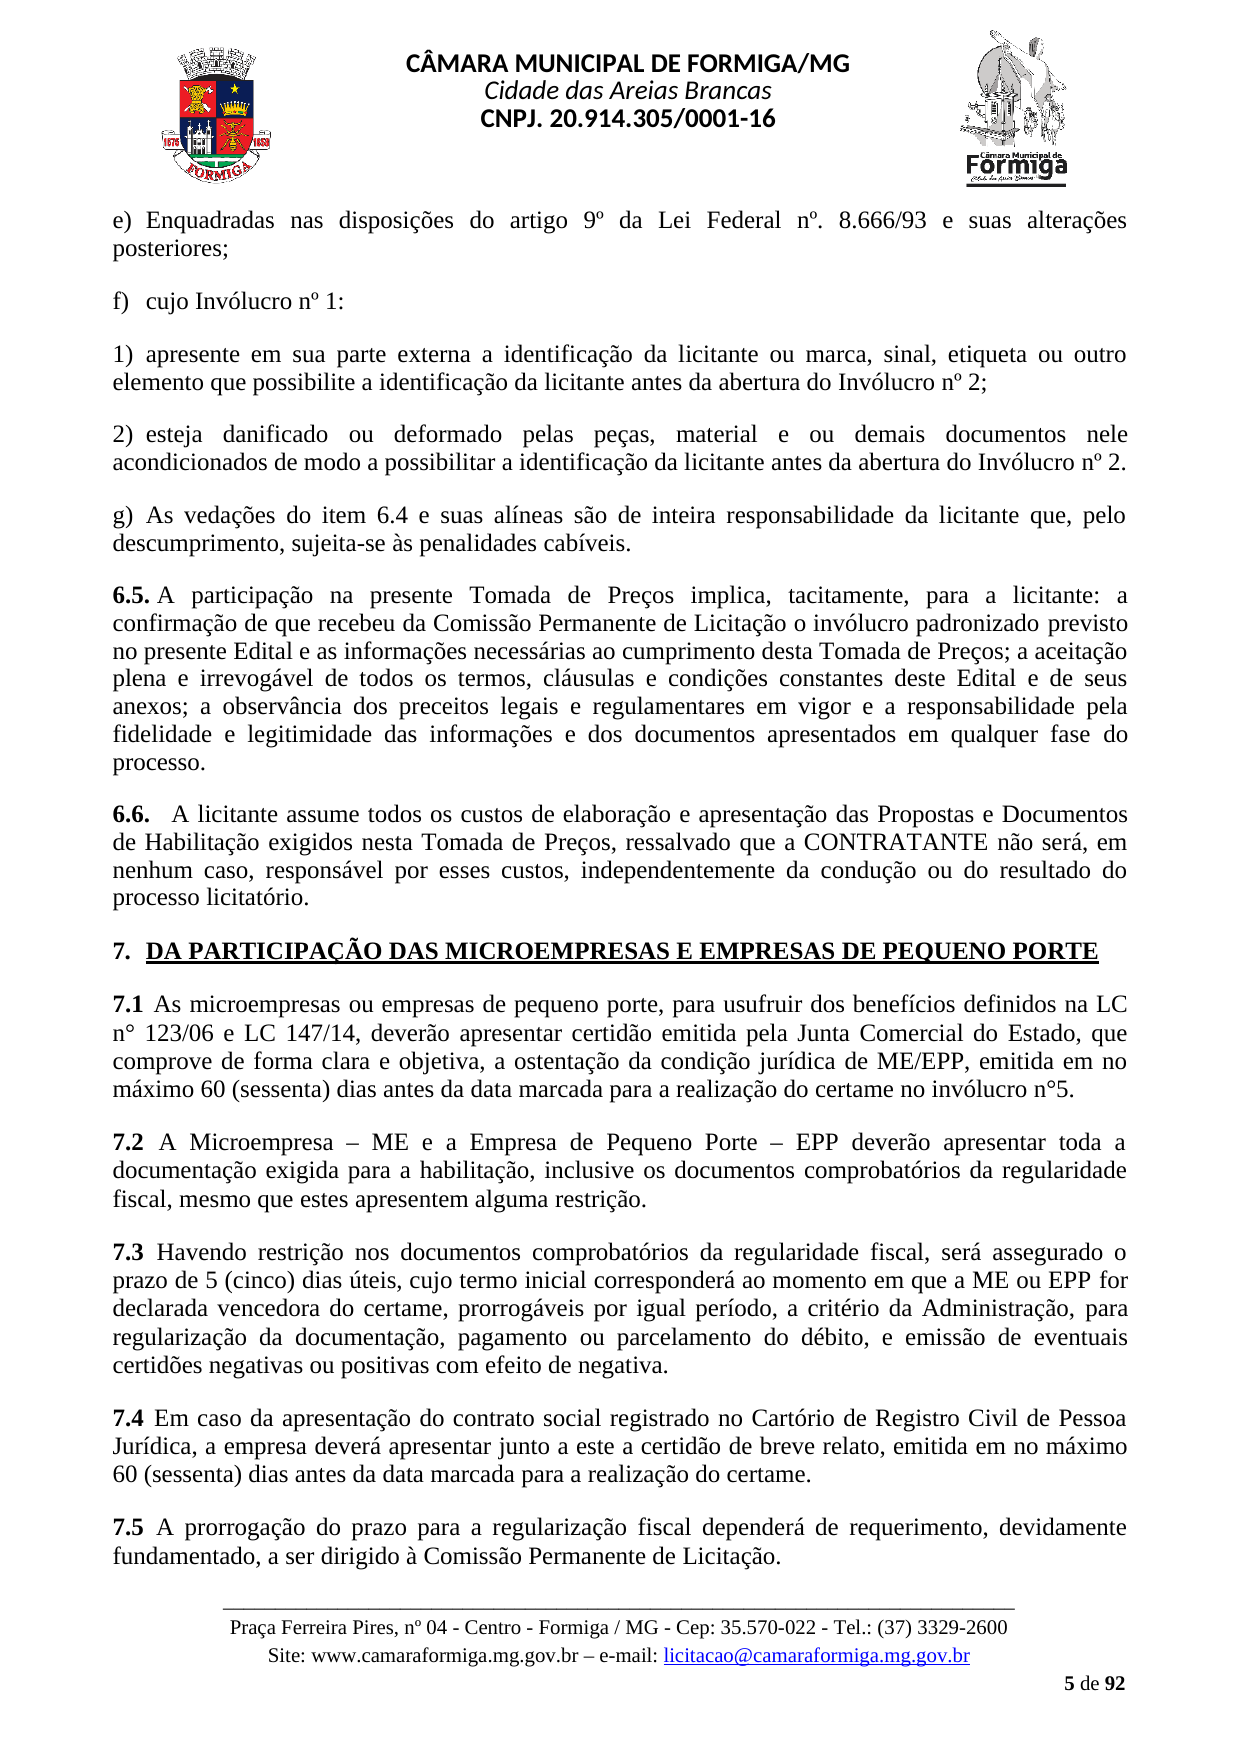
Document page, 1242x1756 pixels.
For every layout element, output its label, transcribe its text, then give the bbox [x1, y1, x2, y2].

list Enquadradas nas disposições do artigo 9º da Lei Federal nº. 8.666/93 e suas alterações posteriores; [112, 207, 1128, 262]
list A participação na presente Tomada de Preços implica, tacitamente, para a licitante: a confirmação de que recebeu da Comissão Permanente de Licitação o invólucro padronizado previsto no presente Edital e as informações necessárias ao cumprimento desta Tomada de Preços; a aceitação plena e irrevogável de todos os termos, cláusulas e condições constantes deste Edital e de seus anexos; a observância dos preceitos legais e regulamentares em vigor e a responsabilidade pela fidelidade e legitimidade das informações e dos documentos apresentados em qualquer fase do processo. [112, 582, 1128, 776]
picture [959, 30, 1067, 187]
list As vedações do item 6.4 e suas alíneas são de inteira responsabilidade da licitante que, pelo descumprimento, sujeita-se às penalidades cabíveis. [112, 501, 1128, 557]
list apresente em sua parte externa a identificação da licitante ou marca, sinal, etiqueta ou outro elemento que possibilite a identificação da licitante antes da abertura do Invólucro nº 2; [112, 340, 1128, 396]
list cujo Invólucro nº 1: [112, 287, 1128, 315]
picture [138, 33, 296, 197]
list esteja danificado ou deformado pelas peças, material e ou demais documentos nele acondicionados de modo a possibilitar a identificação da licitante antes da abertura do Invólucro nº 2. [112, 421, 1128, 476]
list A prorrogação do prazo para a regularização fiscal dependerá de requerimento, devidamente fundamentado, a ser dirigido à Comissão Permanente de Licitação. [112, 1513, 1128, 1569]
subtitle DA PARTICIPAÇÃO DAS MICROEMPRESAS E EMPRESAS DE PEQUENO PORTE [112, 936, 1128, 965]
list A licitante assume todos os custos de elaboração e apresentação das Propostas e Documentos de Habilitação exigidos nesta Tomada de Preços, ressalvado que a CONTRATANTE não será, em nenhum caso, responsável por esses custos, independentemente da condução ou do resultado do processo licitatório. [112, 801, 1128, 911]
list Havendo restrição nos documentos comprobatórios da regularidade fiscal, será assegurado o prazo de 5 (cinco) dias úteis, cujo termo inicial corresponderá ao momento em que a ME ou EPP for declarada vencedora do certame, prorrogáveis por igual período, a critério da Administração, para regularização da documentação, pagamento ou parcelamento do débito, e emissão de eventuais certidões negativas ou positivas com efeito de negativa. [112, 1237, 1128, 1378]
list Em caso da apresentação do contrato social registrado no Cartório de Registro Civil de Pessoa Jurídica, a empresa deverá apresentar junto a este a certidão de breve relato, emitida em no máximo 60 (sessenta) dias antes da data marcada para a realização do certame. [112, 1403, 1128, 1488]
list As microempresas ou empresas de pequeno porte, para usufruir dos benefícios definidos na LC n° 123/06 e LC 147/14, deverão apresentar certidão emitida pela Junta Comercial do Estado, que comprove de forma clara e objetiva, a ostentação da condição jurídica de ME/EPP, emitida em no máximo 60 (sessenta) dias antes da data marcada para a realização do certame no invólucro n°5. [112, 990, 1128, 1103]
list A Microempresa – ME e a Empresa de Pequeno Porte – EPP deverão apresentar toda a documentação exigida para a habilitação, inclusive os documentos comprobatórios da regularidade fiscal, mesmo que estes apresentem alguma restrição. [112, 1128, 1128, 1212]
